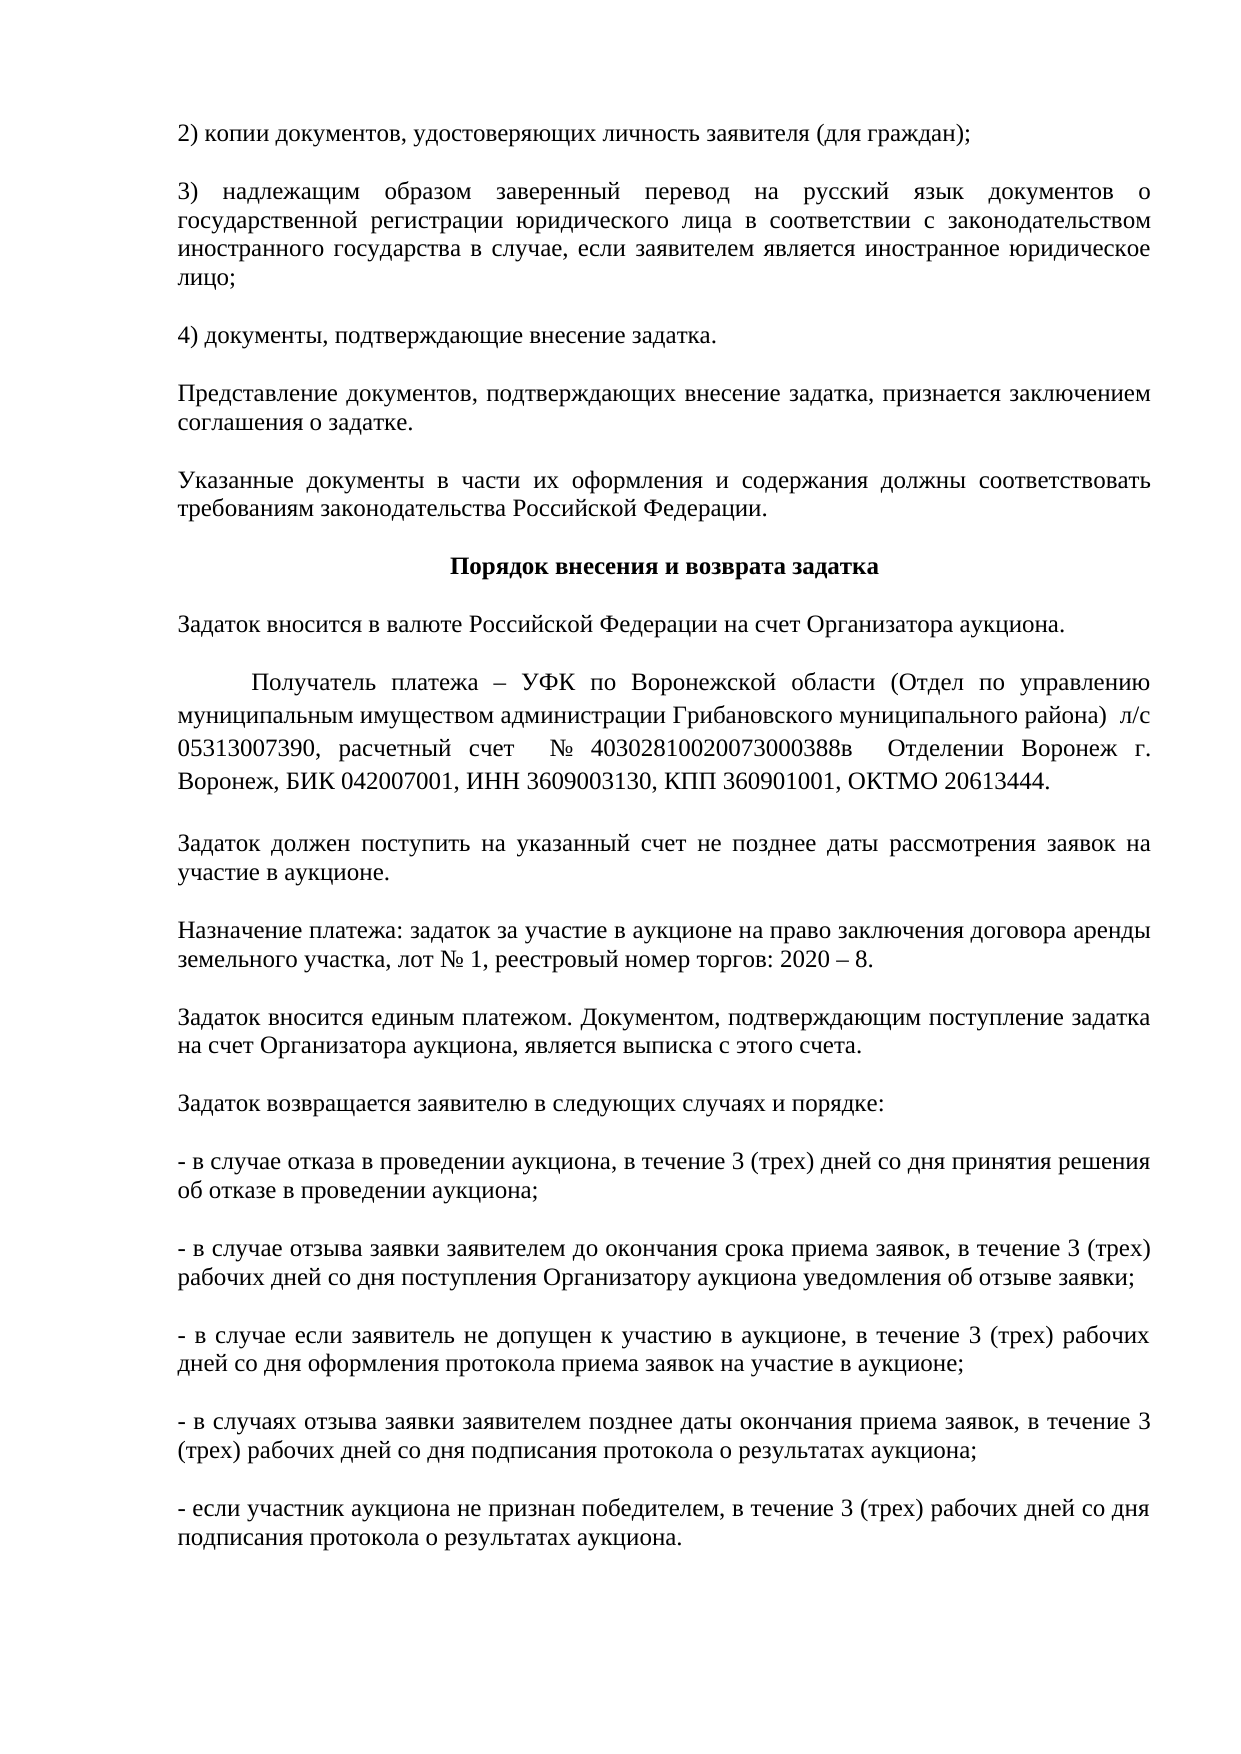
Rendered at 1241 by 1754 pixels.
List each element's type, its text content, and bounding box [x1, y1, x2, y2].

text Назначение платежа: задаток за участие в аукционе на право заключения договора аренды земельного участка, лот № 1, реестровый номер торгов: 2020 – 8. [177, 915, 1152, 973]
text Задаток вносится единым платежом. Документом, подтверждающим поступление задатка на счет Организатора аукциона, является выписка с этого счета. [177, 1002, 1152, 1059]
text - в случаях отзыва заявки заявителем позднее даты окончания приема заявок, в течение 3 (трех) рабочих дней со дня подписания протокола о результатах аукциона; [177, 1406, 1152, 1464]
text Получатель платежа – УФК по Воронежской области (Отдел по управлению муниципальным имуществом администрации Грибановского муниципального района) л/с 05313007390, расчетный счет № 40302810020073000388в Отделении Воронеж г. Воронеж, БИК 042007001, ИНН 3609003130, КПП 360901001, ОКТМО 20613444. [177, 667, 1152, 795]
text Задаток должен поступить на указанный счет не позднее даты рассмотрения заявок на участие в аукционе. [177, 828, 1152, 886]
text Порядок внесения и возврата задатка [177, 551, 1152, 580]
text 4) документы, подтверждающие внесение задатка. [177, 320, 1152, 349]
text - в случае если заявитель не допущен к участию в аукционе, в течение 3 (трех) рабочих дней со дня оформления протокола приема заявок на участие в аукционе; [177, 1320, 1152, 1377]
text Задаток возвращается заявителю в следующих случаях и порядке: [177, 1088, 1152, 1117]
text - в случае отказа в проведении аукциона, в течение 3 (трех) дней со дня принятия решения об отказе в проведении аукциона; [177, 1146, 1152, 1204]
text - в случае отзыва заявки заявителем до окончания срока приема заявок, в течение 3 (трех) рабочих дней со дня поступления Организатору аукциона уведомления об отзыве заявки; [177, 1233, 1152, 1291]
text 3) надлежащим образом заверенный перевод на русский язык документов о государственной регистрации юридического лица в соответствии с законодательством иностранного государства в случае, если заявителем является иностранное юридическое лицо; [177, 176, 1152, 291]
text 2) копии документов, удостоверяющих личность заявителя (для граждан); [177, 118, 1152, 147]
text Задаток вносится в валюте Российской Федерации на счет Организатора аукциона. [177, 609, 1152, 638]
text Представление документов, подтверждающих внесение задатка, признается заключением соглашения о задатке. [177, 378, 1152, 436]
text - если участник аукциона не признан победителем, в течение 3 (трех) рабочих дней со дня подписания протокола о результатах аукциона. [177, 1493, 1152, 1551]
text Указанные документы в части их оформления и содержания должны соответствовать требованиям законодательства Российской Федерации. [177, 465, 1152, 522]
